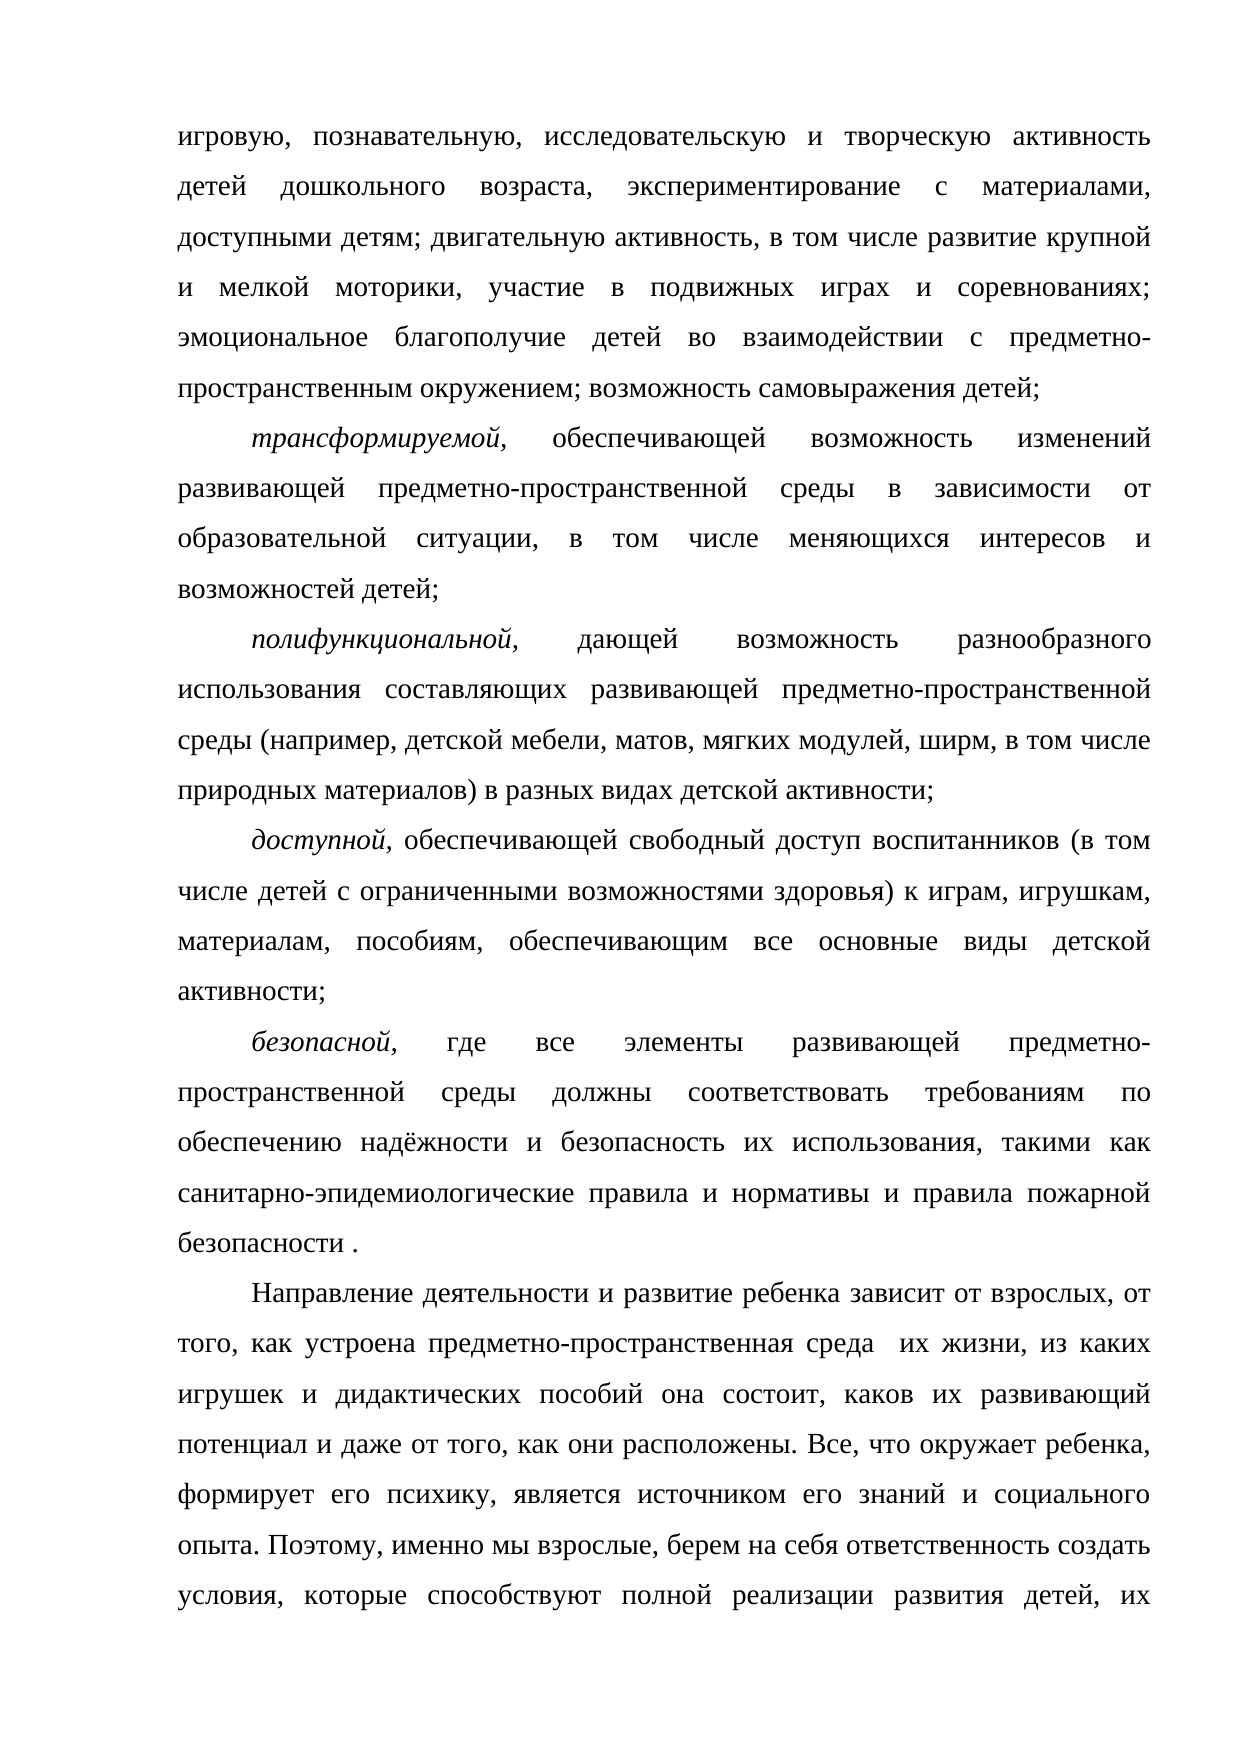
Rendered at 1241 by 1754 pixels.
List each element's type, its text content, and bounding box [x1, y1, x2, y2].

text доступной, обеспечивающей свободный доступ воспитанников (в том числе детей с ограниченными возможностями здоровья) к играм, игрушкам, материалам, пособиям, обеспечивающим все основные виды детской активности; [177, 822, 1152, 1007]
text трансформируемой, обеспечивающей возможность изменений развивающей предметно-пространственной среды в зависимости от образовательной ситуации, в том числе меняющихся интересов и возможностей детей; [177, 420, 1152, 604]
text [177, 1275, 1152, 1611]
text полифункциональной, дающей возможность разнообразного использования составляющих развивающей предметно-пространственной среды (например, детской мебели, матов, мягких модулей, ширм, в том числе природных материалов) в разных видах детской активности; [177, 621, 1152, 806]
text безопасной, где все элементы развивающей предметно-пространственной среды должны соответствовать требованиям по обеспечению надёжности и безопасность их использования, такими как санитарно-эпидемиологические правила и нормативы и правила пожарной безопасности . [177, 1024, 1152, 1258]
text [177, 118, 1152, 403]
